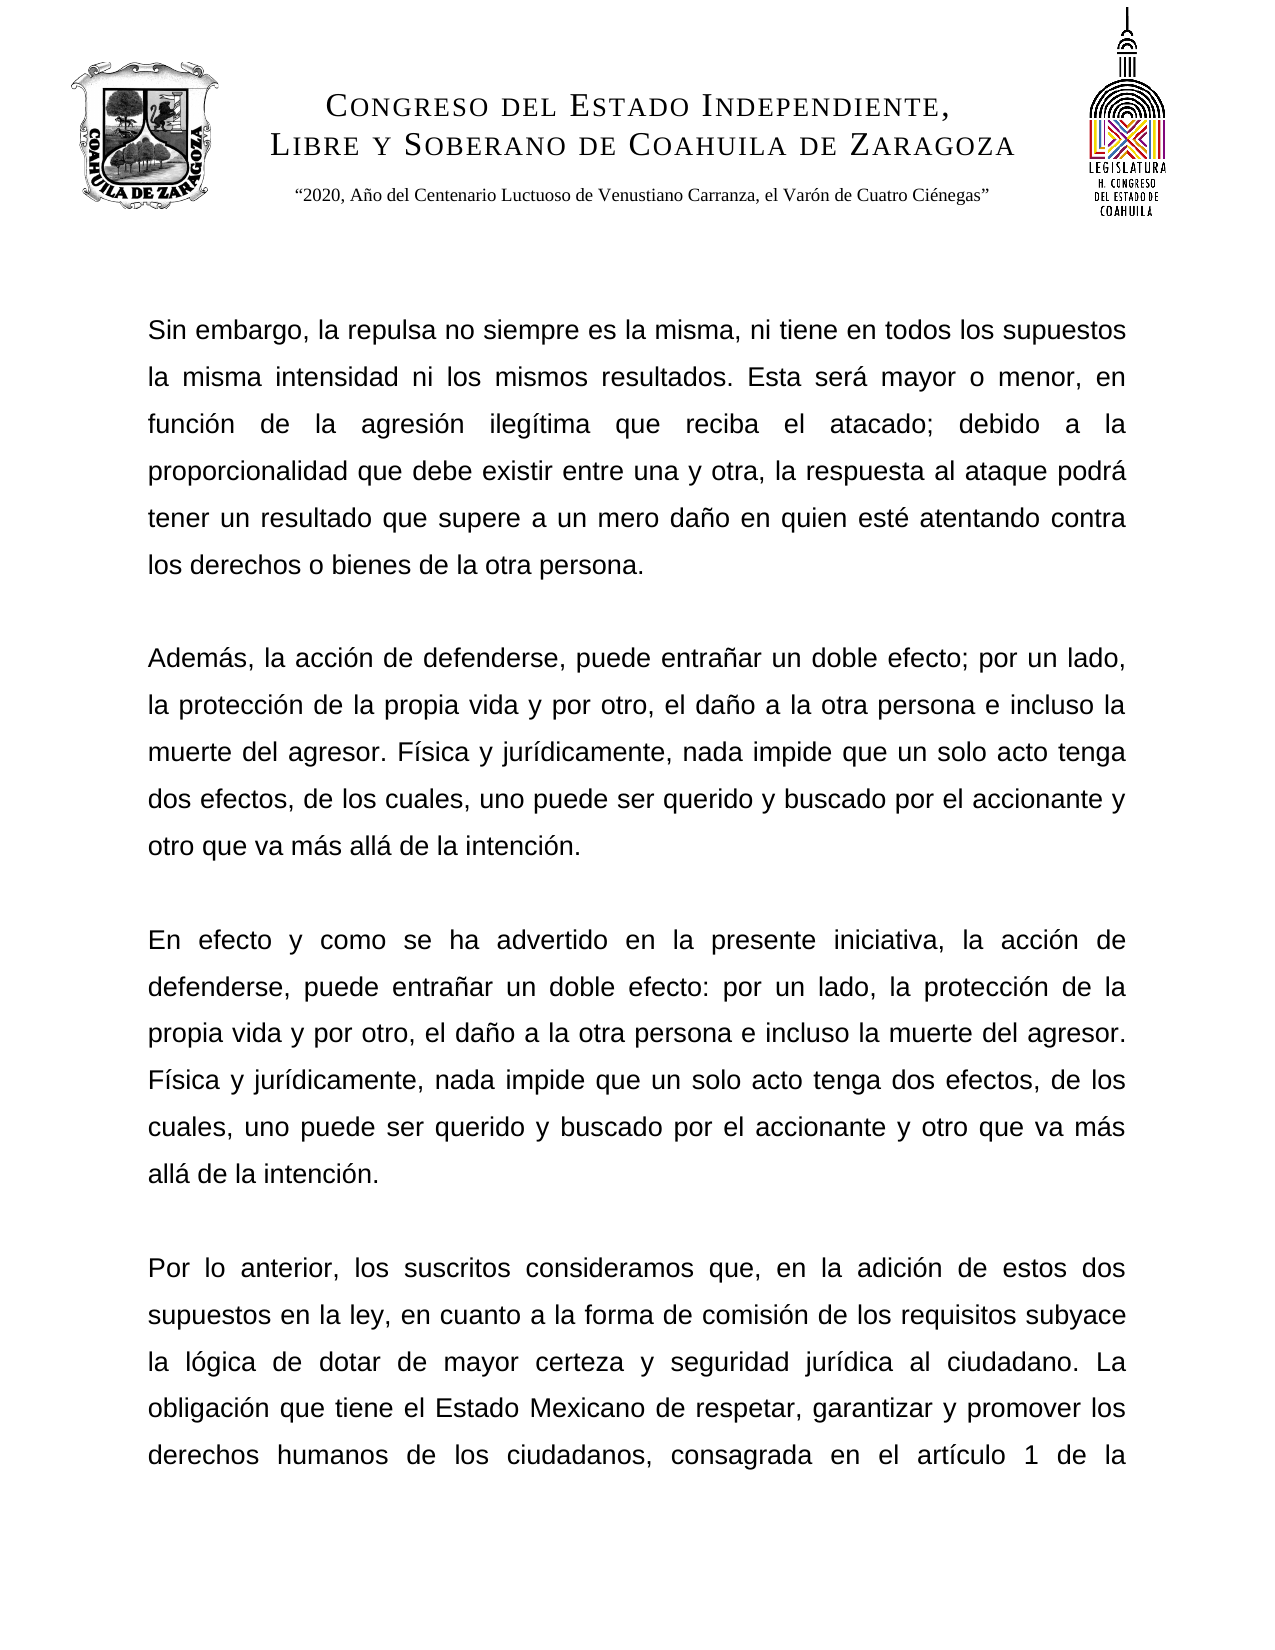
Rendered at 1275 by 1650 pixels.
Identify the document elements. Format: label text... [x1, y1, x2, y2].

picture [70, 62, 219, 209]
text Además, la acción de defenderse, puede entrañar un doble efecto; por un lado, la protección de la propia vida y por otro, el daño a la otra persona e incluso la muerte del agresor. Física y jurídicamente, nada impide que un solo acto tenga dos efectos, de los cuales, uno puede ser querido y buscado por el accionante y otro que va más allá de la intención. [148, 642, 1127, 861]
picture [1089, 7, 1166, 216]
text En efecto y como se ha advertido en la presente iniciativa, la acción de defenderse, puede entrañar un doble efecto: por un lado, la protección de la propia vida y por otro, el daño a la otra persona e incluso la muerte del agresor. Física y jurídicamente, nada impide que un solo acto tenga dos efectos, de los cuales, uno puede ser querido y buscado por el accionante y otro que va más allá de la intención. [148, 924, 1127, 1189]
text Sin embargo, la repulsa no siempre es la misma, ni tiene en todos los supuestos la misma intensidad ni los mismos resultados. Esta será mayor o menor, en función de la agresión ilegítima que reciba el atacado; debido a la proporcionalidad que debe existir entre una y otra, la respuesta al ataque podrá tener un resultado que supere a un mero daño en quien esté atentando contra los derechos o bienes de la otra persona. [148, 314, 1127, 580]
